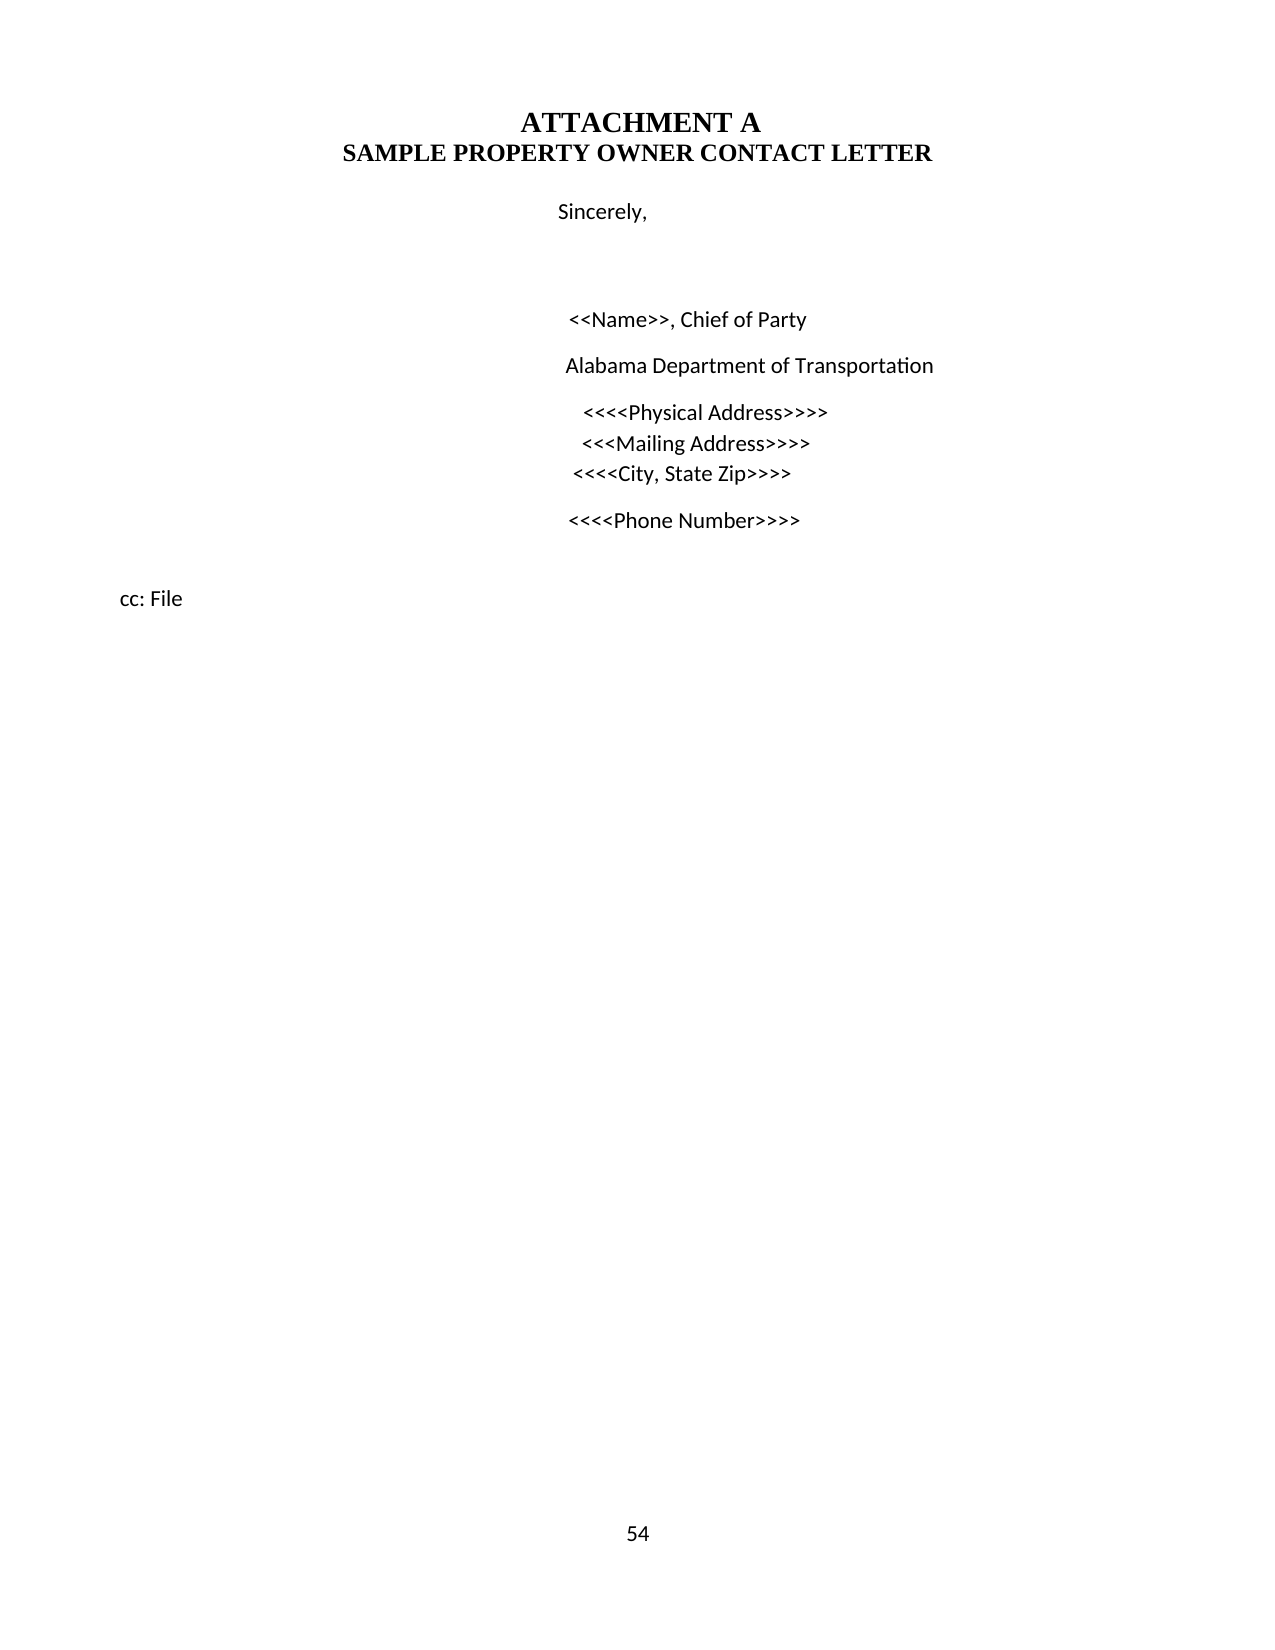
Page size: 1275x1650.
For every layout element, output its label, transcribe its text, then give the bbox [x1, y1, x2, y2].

text <<<<Physical Address>>>> [226, 398, 1170, 427]
text ATTACHMENT A [105, 105, 1170, 138]
text Alabama Department of Transportation [103, 352, 1170, 380]
text <<<<Phone Number>>>> [103, 506, 1170, 534]
text <<Name>>, Chief of Party [103, 305, 1170, 333]
text <<<<City, State Zip>>>> [103, 459, 1170, 487]
text Sincerely, [103, 197, 1170, 226]
text <<<Mailing Address>>>> [226, 429, 1151, 457]
text SAMPLE PROPERTY OWNER CONTACT LETTER [105, 138, 1170, 167]
text cc: File [104, 584, 1155, 612]
